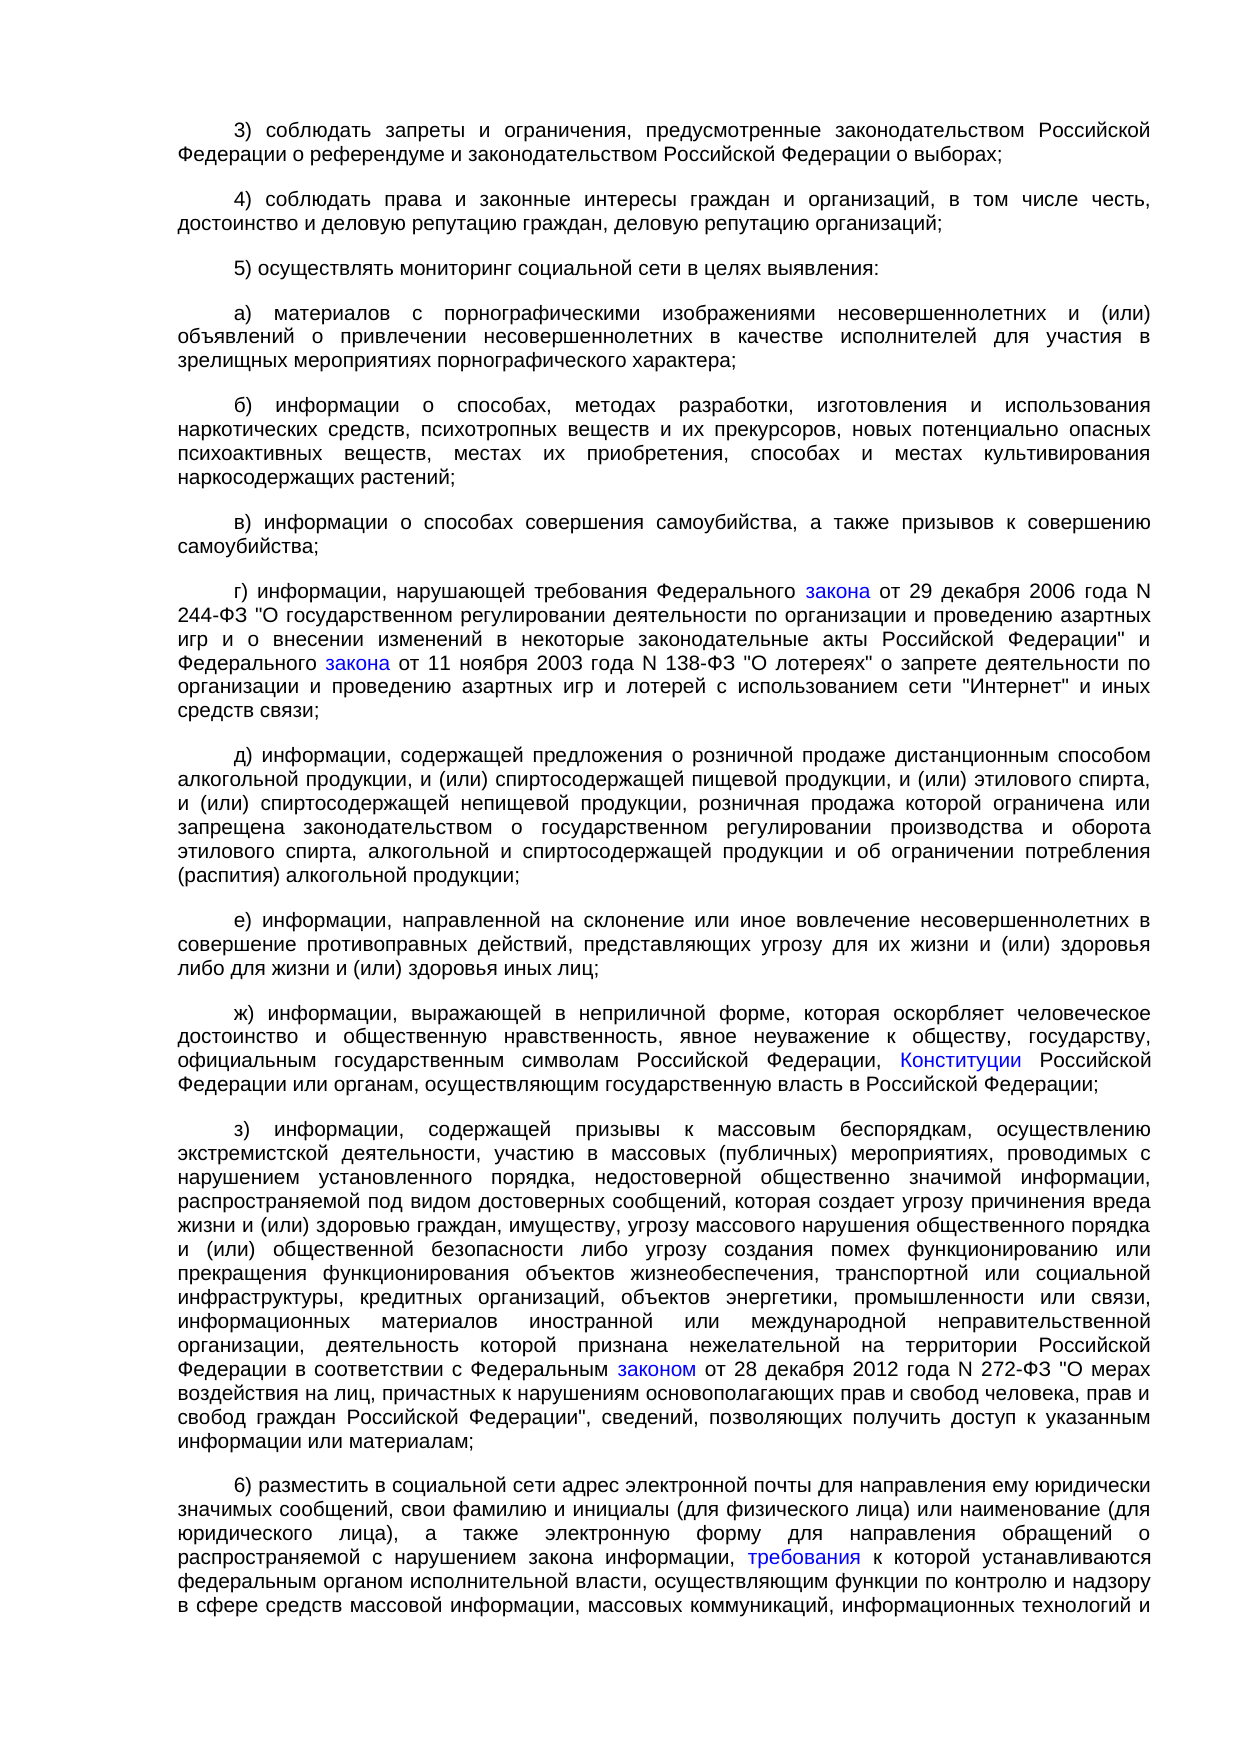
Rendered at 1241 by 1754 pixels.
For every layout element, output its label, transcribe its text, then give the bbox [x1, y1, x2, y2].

text д) информации, содержащей предложения о розничной продаже дистанционным способом алкогольной продукции, и (или) спиртосодержащей пищевой продукции, и (или) этилового спирта, и (или) спиртосодержащей непищевой продукции, розничная продажа которой ограничена или запрещена законодательством о государственном регулировании производства и оборота этилового спирта, алкогольной и спиртосодержащей продукции и об ограничении потребления (распития) алкогольной продукции; [177, 743, 1152, 887]
text а) материалов с порнографическими изображениями несовершеннолетних и (или) объявлений о привлечении несовершеннолетних в качестве исполнителей для участия в зрелищных мероприятиях порнографического характера; [177, 300, 1152, 372]
text б) информации о способах, методах разработки, изготовления и использования наркотических средств, психотропных веществ и их прекурсоров, новых потенциально опасных психоактивных веществ, местах их приобретения, способах и местах культивирования наркосодержащих растений; [177, 393, 1152, 489]
text ж) информации, выражающей в неприличной форме, которая оскорбляет человеческое достоинство и общественную нравственность, явное неуважение к обществу, государству, официальным государственным символам Российской Федерации, Конституции Российской Федерации или органам, осуществляющим государственную власть в Российской Федерации; [177, 1000, 1152, 1096]
text е) информации, направленной на склонение или иное вовлечение несовершеннолетних в совершение противоправных действий, представляющих угрозу для их жизни и (или) здоровья либо для жизни и (или) здоровья иных лиц; [177, 908, 1152, 979]
text 3) соблюдать запреты и ограничения, предусмотренные законодательством Российской Федерации о референдуме и законодательством Российской Федерации о выборах; [177, 118, 1152, 166]
text 4) соблюдать права и законные интересы граждан и организаций, в том числе честь, достоинство и деловую репутацию граждан, деловую репутацию организаций; [177, 187, 1152, 235]
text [177, 1473, 1152, 1617]
text 5) осуществлять мониторинг социальной сети в целях выявления: [177, 256, 1152, 279]
text в) информации о способах совершения самоубийства, а также призывов к совершению самоубийства; [177, 510, 1152, 558]
text з) информации, содержащей призывы к массовым беспорядкам, осуществлению экстремистской деятельности, участию в массовых (публичных) мероприятиях, проводимых с нарушением установленного порядка, недостоверной общественно значимой информации, распространяемой под видом достоверных сообщений, которая создает угрозу причинения вреда жизни и (или) здоровью граждан, имуществу, угрозу массового нарушения общественного порядка и (или) общественной безопасности либо угрозу создания помех функционированию или прекращения функционирования объектов жизнеобеспечения, транспортной или социальной инфраструктуры, кредитных организаций, объектов энергетики, промышленности или связи, информационных материалов иностранной или международной неправительственной организации, деятельность которой признана нежелательной на территории Российской Федерации в соответствии с Федеральным законом от 28 декабря 2012 года N 272-ФЗ "О мерах воздействия на лиц, причастных к нарушениям основополагающих прав и свобод человека, прав и свобод граждан Российской Федерации", сведений, позволяющих получить доступ к указанным информации или материалам; [177, 1117, 1152, 1452]
text г) информации, нарушающей требования Федерального закона от 29 декабря 2006 года N 244-ФЗ "О государственном регулировании деятельности по организации и проведению азартных игр и о внесении изменений в некоторые законодательные акты Российской Федерации" и Федерального закона от 11 ноября 2003 года N 138-ФЗ "О лотереях" о запрете деятельности по организации и проведению азартных игр и лотерей с использованием сети "Интернет" и иных средств связи; [177, 578, 1152, 722]
